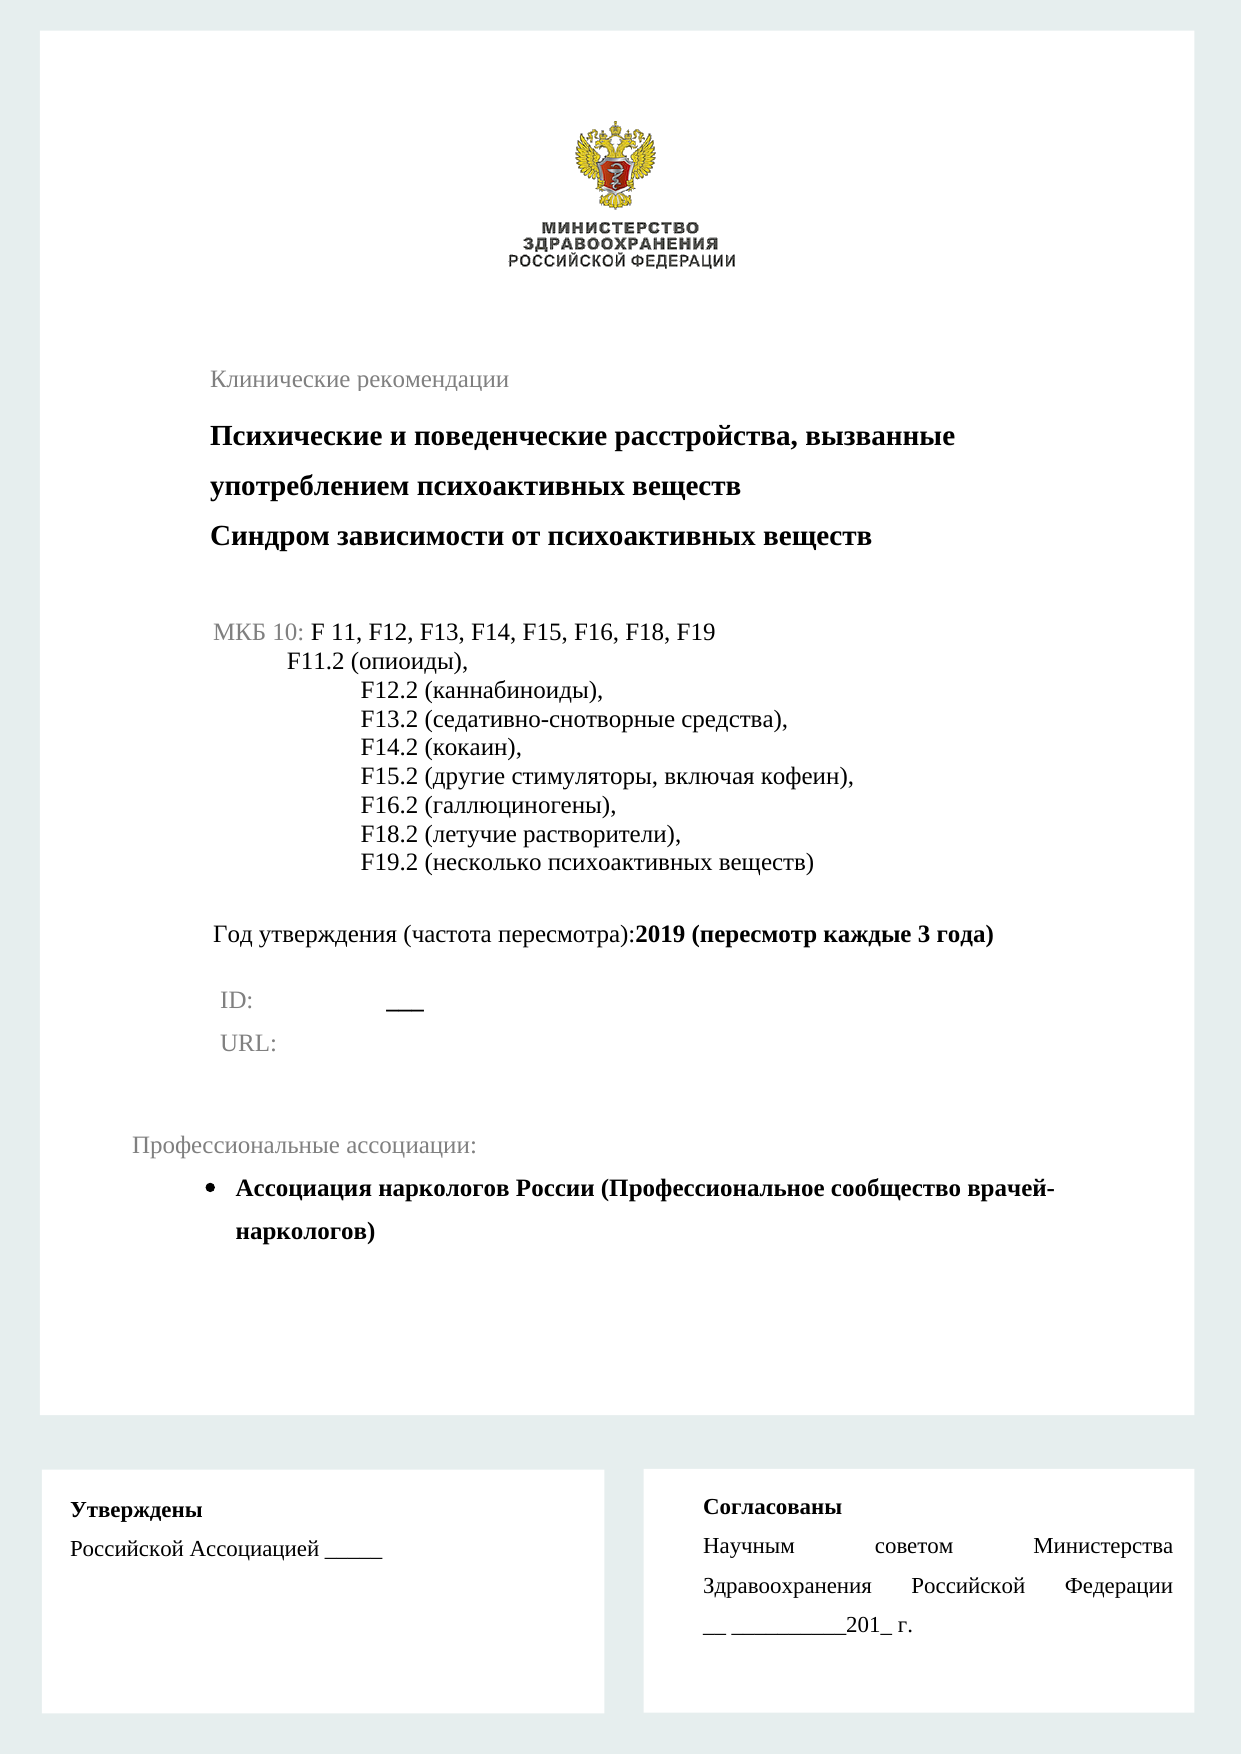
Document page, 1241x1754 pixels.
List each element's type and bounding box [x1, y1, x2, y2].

picture [505, 116, 738, 272]
